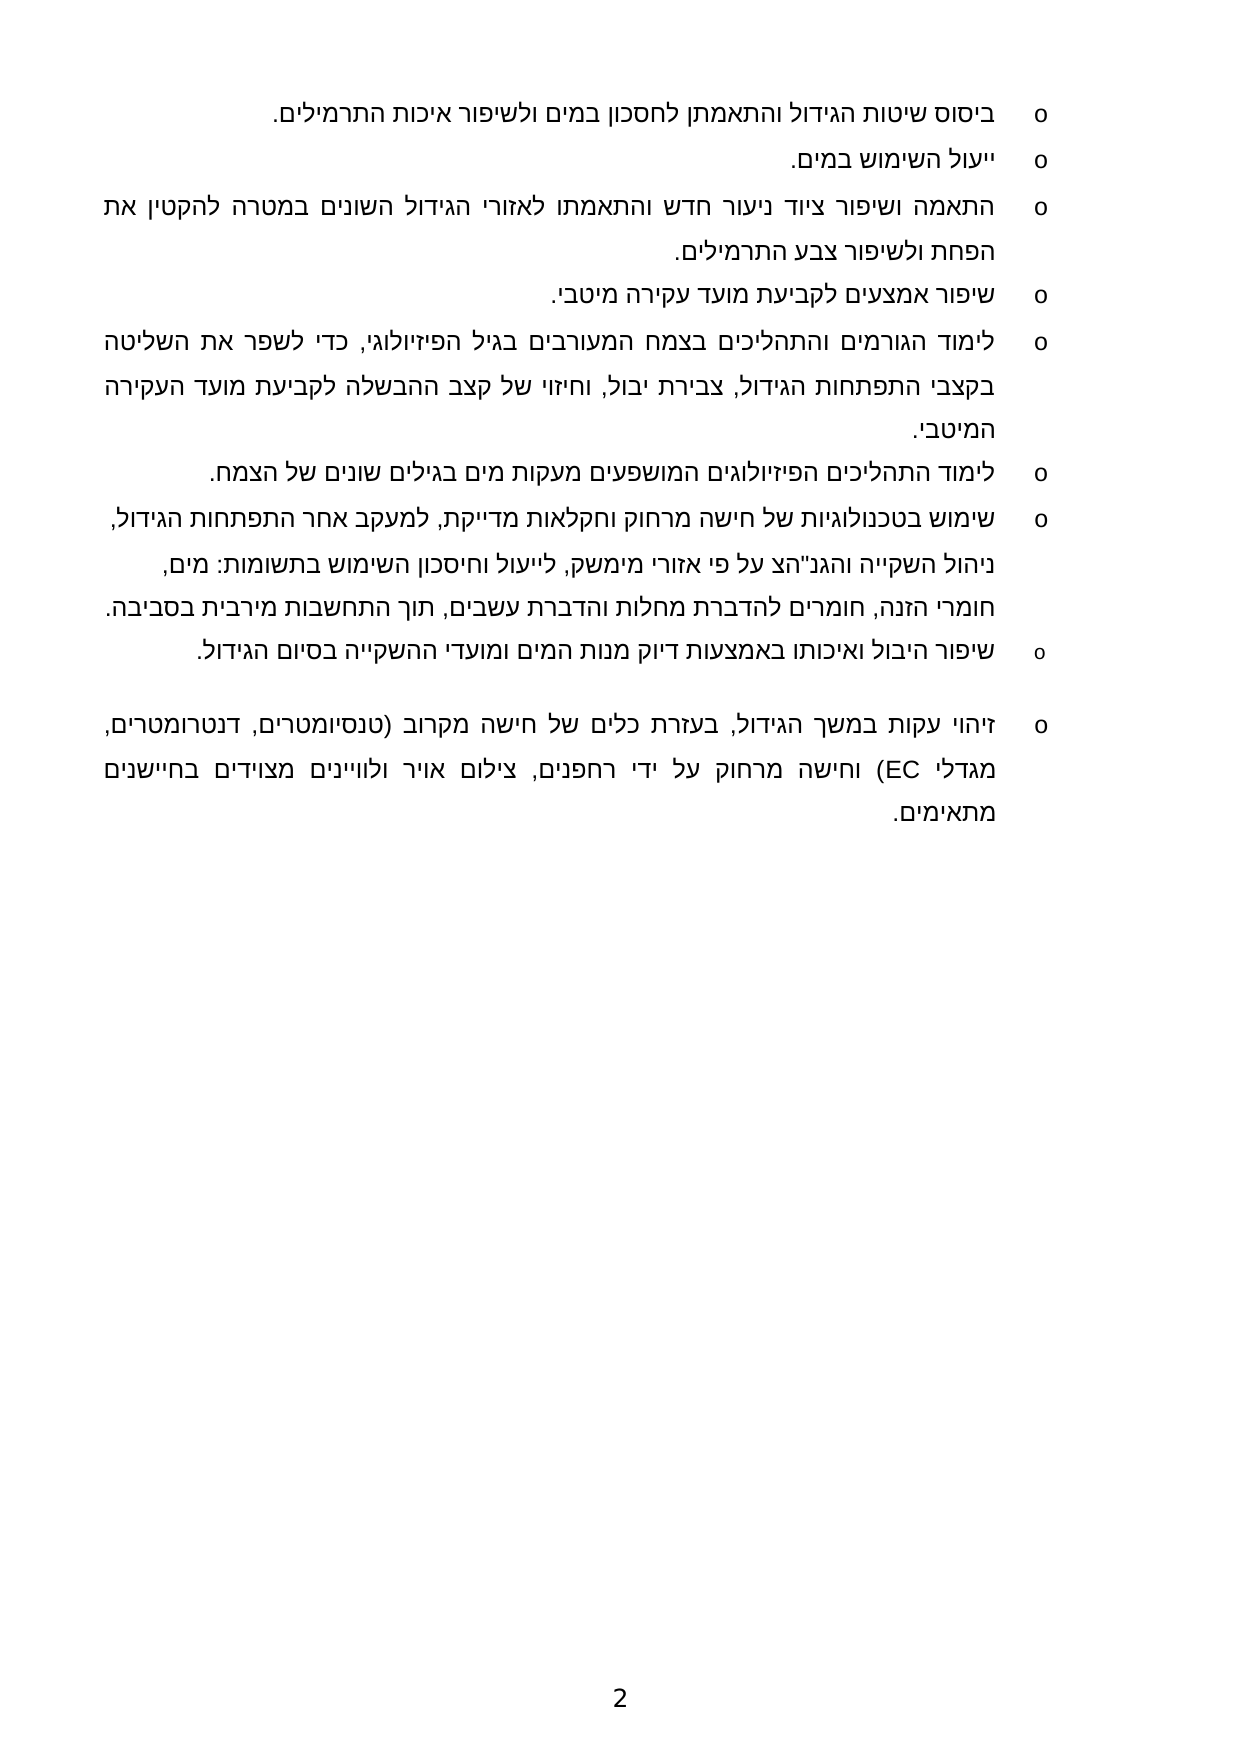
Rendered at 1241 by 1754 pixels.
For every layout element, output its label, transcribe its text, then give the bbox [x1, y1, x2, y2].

list ביסוס שיטות הגידול והתאמתן לחסכון במים ולשיפור איכות התרמילים. [103, 99, 1033, 130]
list התאמה ושיפור ציוד ניעור חדש והתאמתו לאזורי הגידול השונים במטרה להקטין את הפחת ולשיפור צבע התרמילים. [103, 192, 1033, 266]
list שיפור היבול ואיכותו באמצעות דיוק מנות המים ומועדי ההשקייה בסיום הגידול. [103, 636, 1033, 666]
list ייעול השימוש במים. [103, 145, 1033, 176]
list שימוש בטכנולוגיות של חישה מרחוק וחקלאות מדייקת, למעקב אחר התפתחות הגידול, ניהול השקייה והגנ"הצ על פי אזורי מימשק, לייעול וחיסכון השימוש בתשומות: מים, חומרי הזנה, חומרים להדברת מחלות והדברת עשבים, תוך התחשבות מירבית בסביבה. [103, 504, 1033, 622]
list זיהוי עקות במשך הגידול, בעזרת כלים של חישה מקרוב (טנסיומטרים, דנטרומטרים, מגדלי EC) וחישה מרחוק על ידי רחפנים, צילום אויר ולוויינים מצוידים בחיישנים מתאימים. [103, 710, 1033, 827]
list שיפור אמצעים לקביעת מועד עקירה מיטבי. [103, 280, 1033, 311]
list לימוד הגורמים והתהליכים בצמח המעורבים בגיל הפיזיולוגי, כדי לשפר את השליטה בקצבי התפתחות הגידול, צבירת יבול, וחיזוי של קצב ההבשלה לקביעת מועד העקירה המיטבי. [103, 327, 1033, 444]
list לימוד התהליכים הפיזיולוגים המושפעים מעקות מים בגילים שונים של הצמח. [103, 458, 1033, 489]
